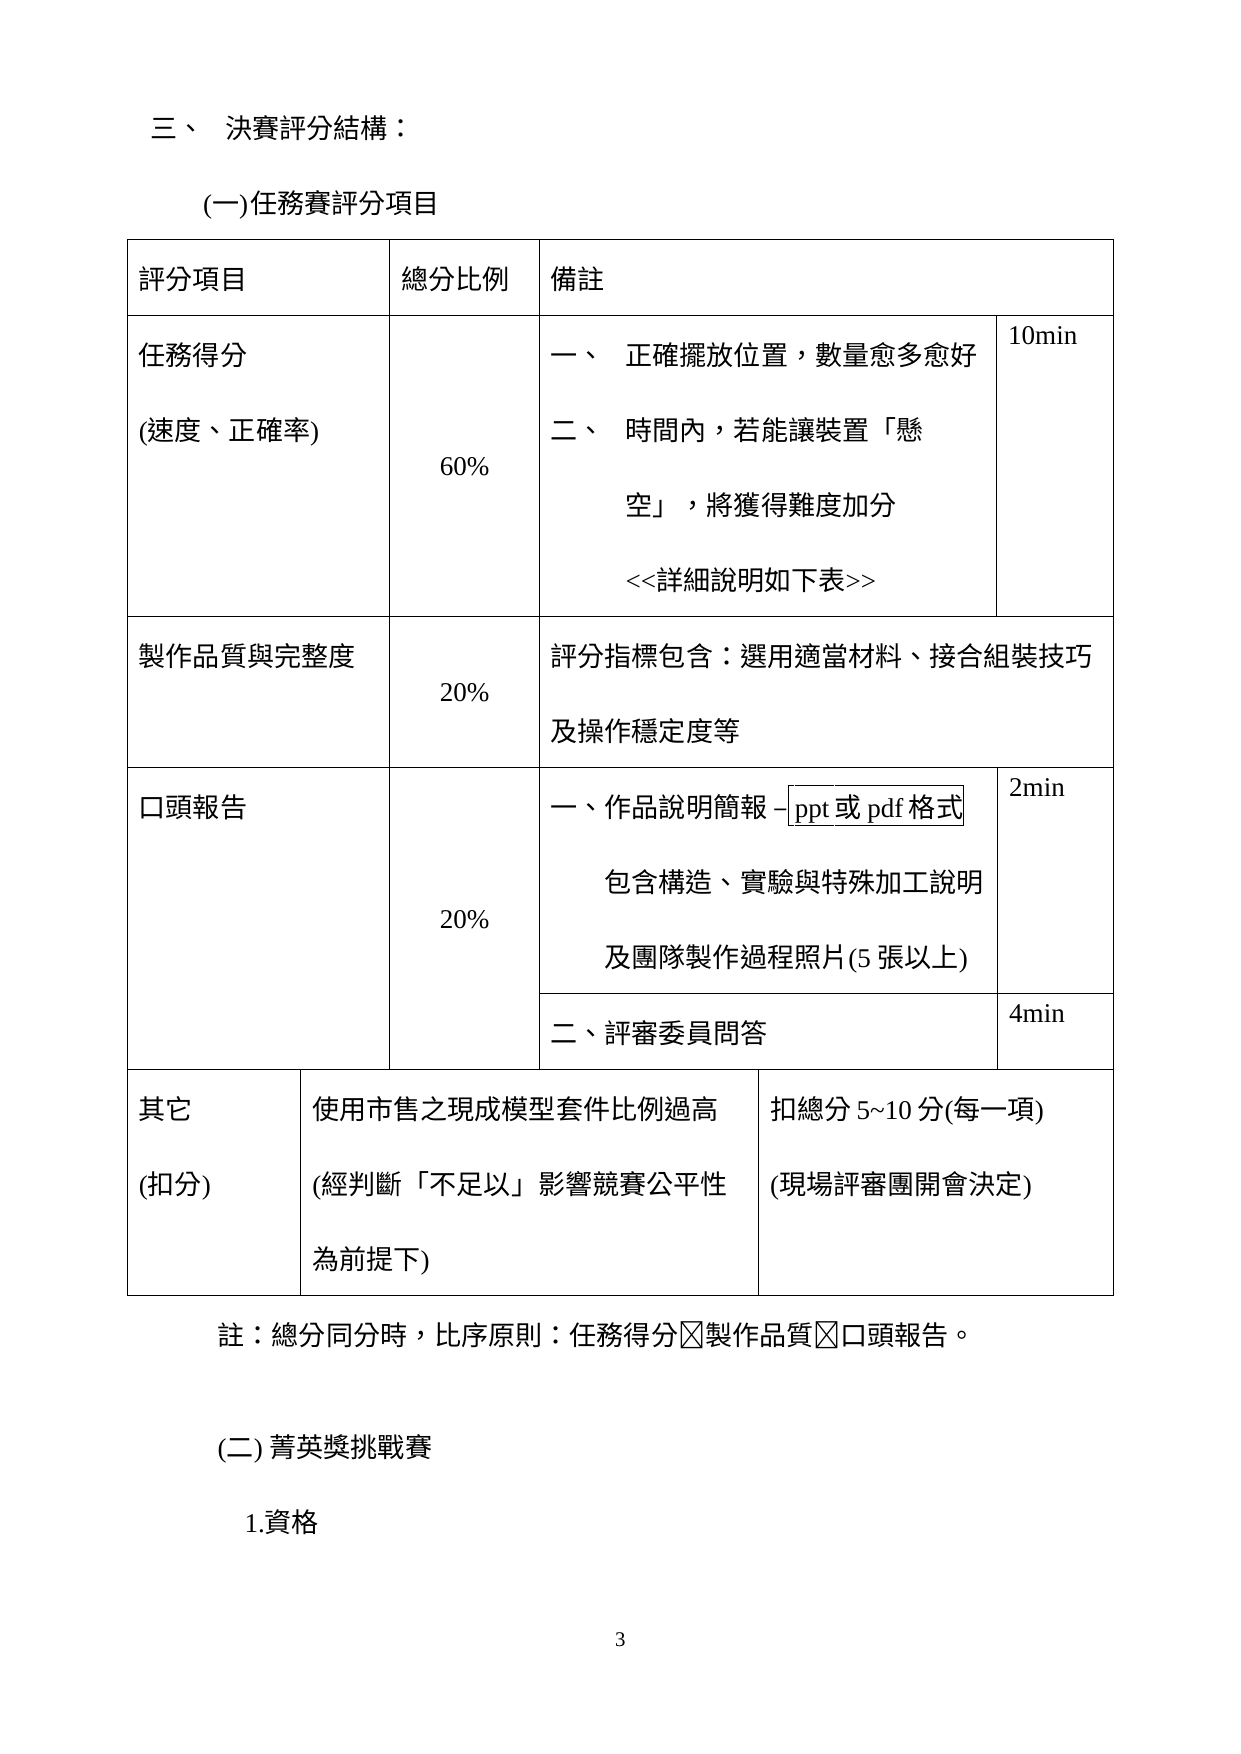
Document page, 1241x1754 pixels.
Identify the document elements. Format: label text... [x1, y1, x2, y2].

list 註：總分同分時，比序原則：任務得分製作品質口頭報告。 [150, 1296, 1128, 1371]
list (二) 菁英獎挑戰賽 [150, 1409, 1128, 1484]
table_cell 20% [390, 617, 539, 767]
table_cell 評分指標包含：選用適當材料、接合組裝技巧及操作穩定度等 [540, 617, 1113, 767]
table_cell 二、評審委員問答 [540, 994, 997, 1069]
list 任務賽評分項目 [203, 164, 1128, 239]
table_cell 10min [997, 316, 1113, 616]
table_cell 20% [390, 768, 539, 1069]
table_cell 其它 (扣分) [128, 1070, 300, 1295]
table_cell 一、作品說明簡報 – ppt或pdf格式 包含構造、實驗與特殊加工說明及團隊製作過程照片(5 張以上) [540, 768, 997, 993]
list 1.資格 [217, 1484, 1128, 1559]
list 決賽評分結構： [150, 89, 1128, 164]
table_cell 正確擺放位置，數量愈多愈好 時間內，若能讓裝置「懸空」，將獲得難度加分 <<詳細說明如下表>> [540, 316, 996, 616]
table_cell 使用市售之現成模型套件比例過高(經判斷「不足以」影響競賽公平性為前提下) [301, 1070, 758, 1295]
table_header 備註 [540, 240, 1113, 315]
table_cell 60% [390, 316, 539, 616]
table_header 評分項目 [128, 240, 389, 315]
table_header 總分比例 [390, 240, 539, 315]
table_cell 製作品質與完整度 [128, 617, 389, 767]
table_cell 口頭報告 [128, 768, 389, 1069]
table_cell 2min [998, 768, 1113, 993]
table_cell 扣總分5~10分(每一項) (現場評審團開會決定) [759, 1070, 1113, 1295]
table_cell 任務得分 (速度、正確率) [128, 316, 389, 616]
table_cell 4min [998, 994, 1113, 1069]
